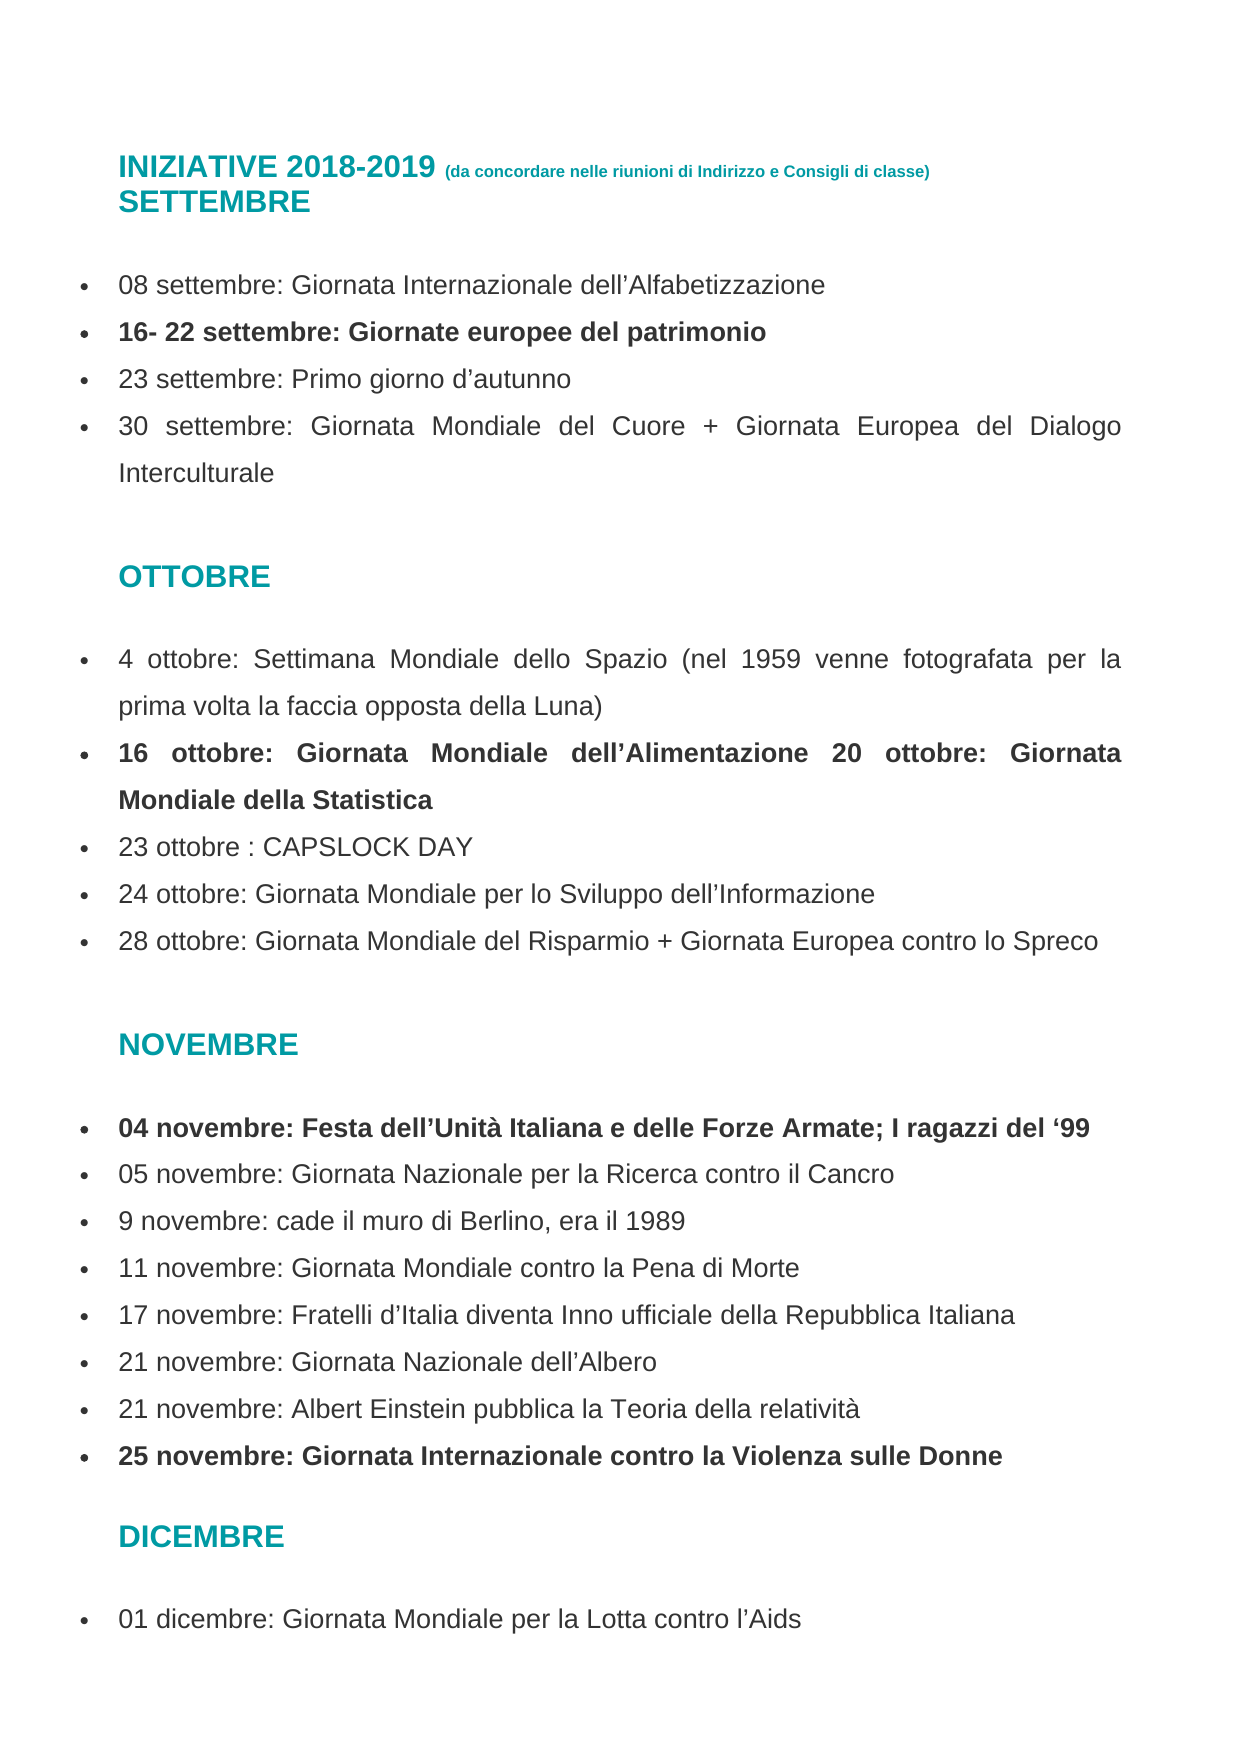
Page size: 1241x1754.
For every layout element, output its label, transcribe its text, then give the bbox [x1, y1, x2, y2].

list 4 ottobre: Settimana Mondiale dello Spazio (nel 1959 venne fotografata per la prima volta la faccia opposta della Luna) [81, 628, 1122, 722]
list 23 settembre: Primo giorno d’autunno [81, 347, 1122, 394]
list 28 ottobre: Giornata Mondiale del Risparmio + Giornata Europea contro lo Spreco [81, 909, 1122, 956]
list 25 novembre: Giornata Internazionale contro la Violenza sulle Donne [81, 1424, 1122, 1471]
list 21 novembre: Albert Einstein pubblica la Teoria della relatività [81, 1377, 1122, 1424]
list 01 dicembre: Giornata Mondiale per la Lotta contro l’Aids [81, 1588, 1122, 1635]
list 23 ottobre : CAPSLOCK DAY [81, 815, 1122, 862]
list 05 novembre: Giornata Nazionale per la Ricerca contro il Cancro [81, 1143, 1122, 1190]
list 04 novembre: Festa dell’Unità Italiana e delle Forze Armate; I ragazzi del ‘99 [81, 1096, 1122, 1143]
list 16- 22 settembre: Giornate europee del patrimonio [81, 300, 1122, 347]
list 30 settembre: Giornata Mondiale del Cuore + Giornata Europea del Dialogo Interculturale [81, 394, 1122, 488]
list 24 ottobre: Giornata Mondiale per lo Sviluppo dell’Informazione [81, 862, 1122, 909]
subtitle NOVEMBRE [118, 1026, 1122, 1062]
list 11 novembre: Giornata Mondiale contro la Pena di Morte [81, 1237, 1122, 1283]
subtitle DICEMBRE [118, 1518, 1122, 1554]
subtitle SETTEMBRE [118, 183, 1122, 219]
subtitle OTTOBRE [118, 558, 1122, 594]
text INIZIATIVE 2018-2019 (da concordare nelle riunioni di Indirizzo e Consigli di classe) [118, 148, 1122, 183]
list 21 novembre: Giornata Nazionale dell’Albero [81, 1330, 1122, 1377]
list 17 novembre: Fratelli d’Italia diventa Inno ufficiale della Repubblica Italiana [81, 1283, 1122, 1330]
list 16 ottobre: Giornata Mondiale dell’Alimentazione 20 ottobre: Giornata Mondiale della Statistica [81, 722, 1122, 815]
list 9 novembre: cade il muro di Berlino, era il 1989 [81, 1190, 1122, 1237]
list 08 settembre: Giornata Internazionale dell’Alfabetizzazione [81, 253, 1122, 300]
